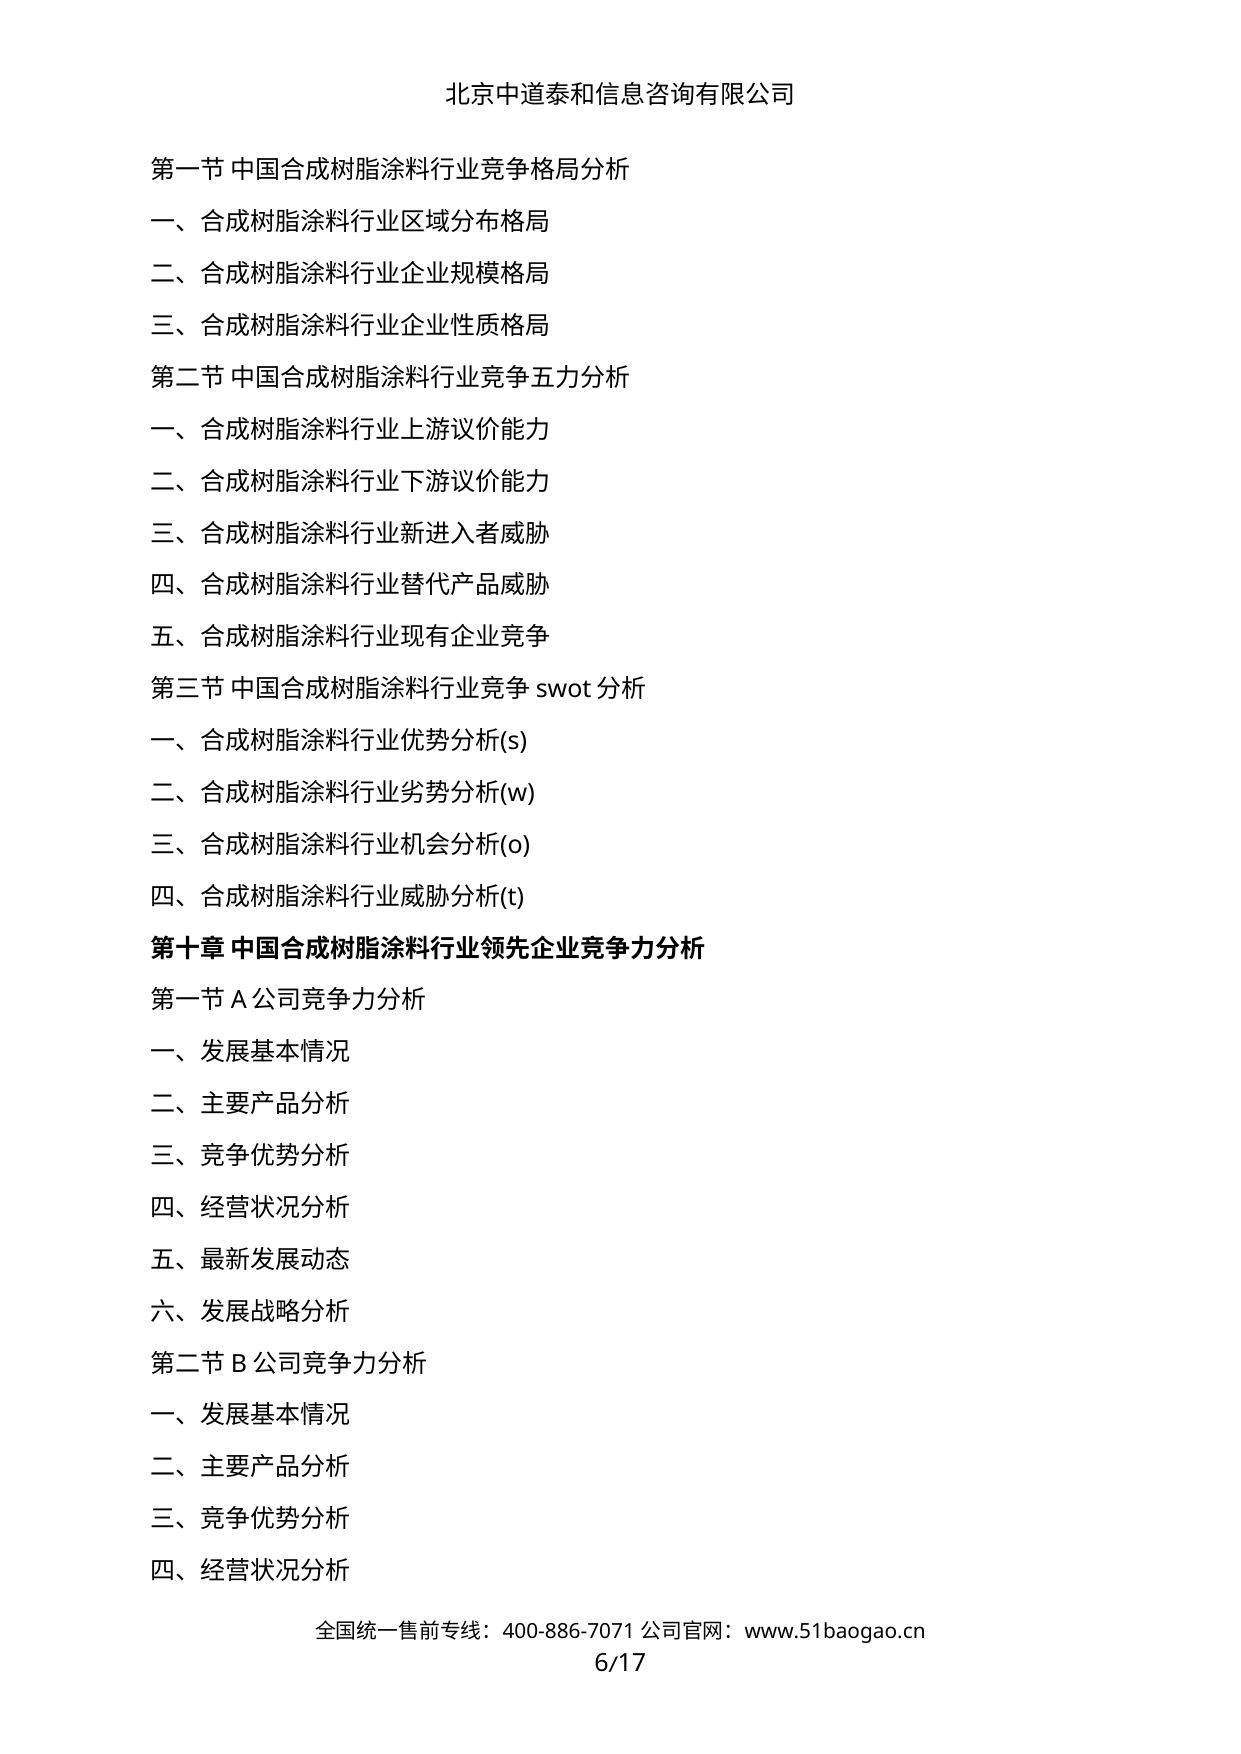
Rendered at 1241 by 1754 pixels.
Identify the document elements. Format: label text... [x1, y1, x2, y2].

text 五、最新发展动态 [150, 1239, 1090, 1276]
text 一、合成树脂涂料行业区域分布格局 [150, 202, 1090, 238]
text 一、合成树脂涂料行业上游议价能力 [150, 409, 1090, 446]
text 四、合成树脂涂料行业替代产品威胁 [150, 565, 1090, 601]
text 第二节 B公司竞争力分析 [150, 1343, 1090, 1379]
text 第一节 中国合成树脂涂料行业竞争格局分析 [150, 150, 1090, 186]
text 第一节 A公司竞争力分析 [150, 980, 1090, 1016]
text 四、经营状况分析 [150, 1551, 1090, 1587]
text 一、发展基本情况 [150, 1395, 1090, 1431]
text 五、合成树脂涂料行业现有企业竞争 [150, 617, 1090, 653]
text 三、合成树脂涂料行业企业性质格局 [150, 306, 1090, 342]
text 二、合成树脂涂料行业企业规模格局 [150, 254, 1090, 290]
text 三、竞争优势分析 [150, 1136, 1090, 1172]
text 第三节 中国合成树脂涂料行业竞争swot分析 [150, 669, 1090, 705]
text 一、合成树脂涂料行业优势分析(s) [150, 721, 1090, 757]
text 二、主要产品分析 [150, 1084, 1090, 1120]
text 四、合成树脂涂料行业威胁分析(t) [150, 876, 1090, 912]
text 二、主要产品分析 [150, 1447, 1090, 1483]
text 三、竞争优势分析 [150, 1499, 1090, 1535]
text 第二节 中国合成树脂涂料行业竞争五力分析 [150, 357, 1090, 394]
text 二、合成树脂涂料行业劣势分析(w) [150, 772, 1090, 809]
text 第十章 中国合成树脂涂料行业领先企业竞争力分析 [150, 928, 1090, 964]
text 四、经营状况分析 [150, 1187, 1090, 1224]
text 三、合成树脂涂料行业新进入者威胁 [150, 513, 1090, 549]
text 一、发展基本情况 [150, 1032, 1090, 1068]
text 三、合成树脂涂料行业机会分析(o) [150, 824, 1090, 861]
text 二、合成树脂涂料行业下游议价能力 [150, 461, 1090, 497]
text 六、发展战略分析 [150, 1291, 1090, 1327]
